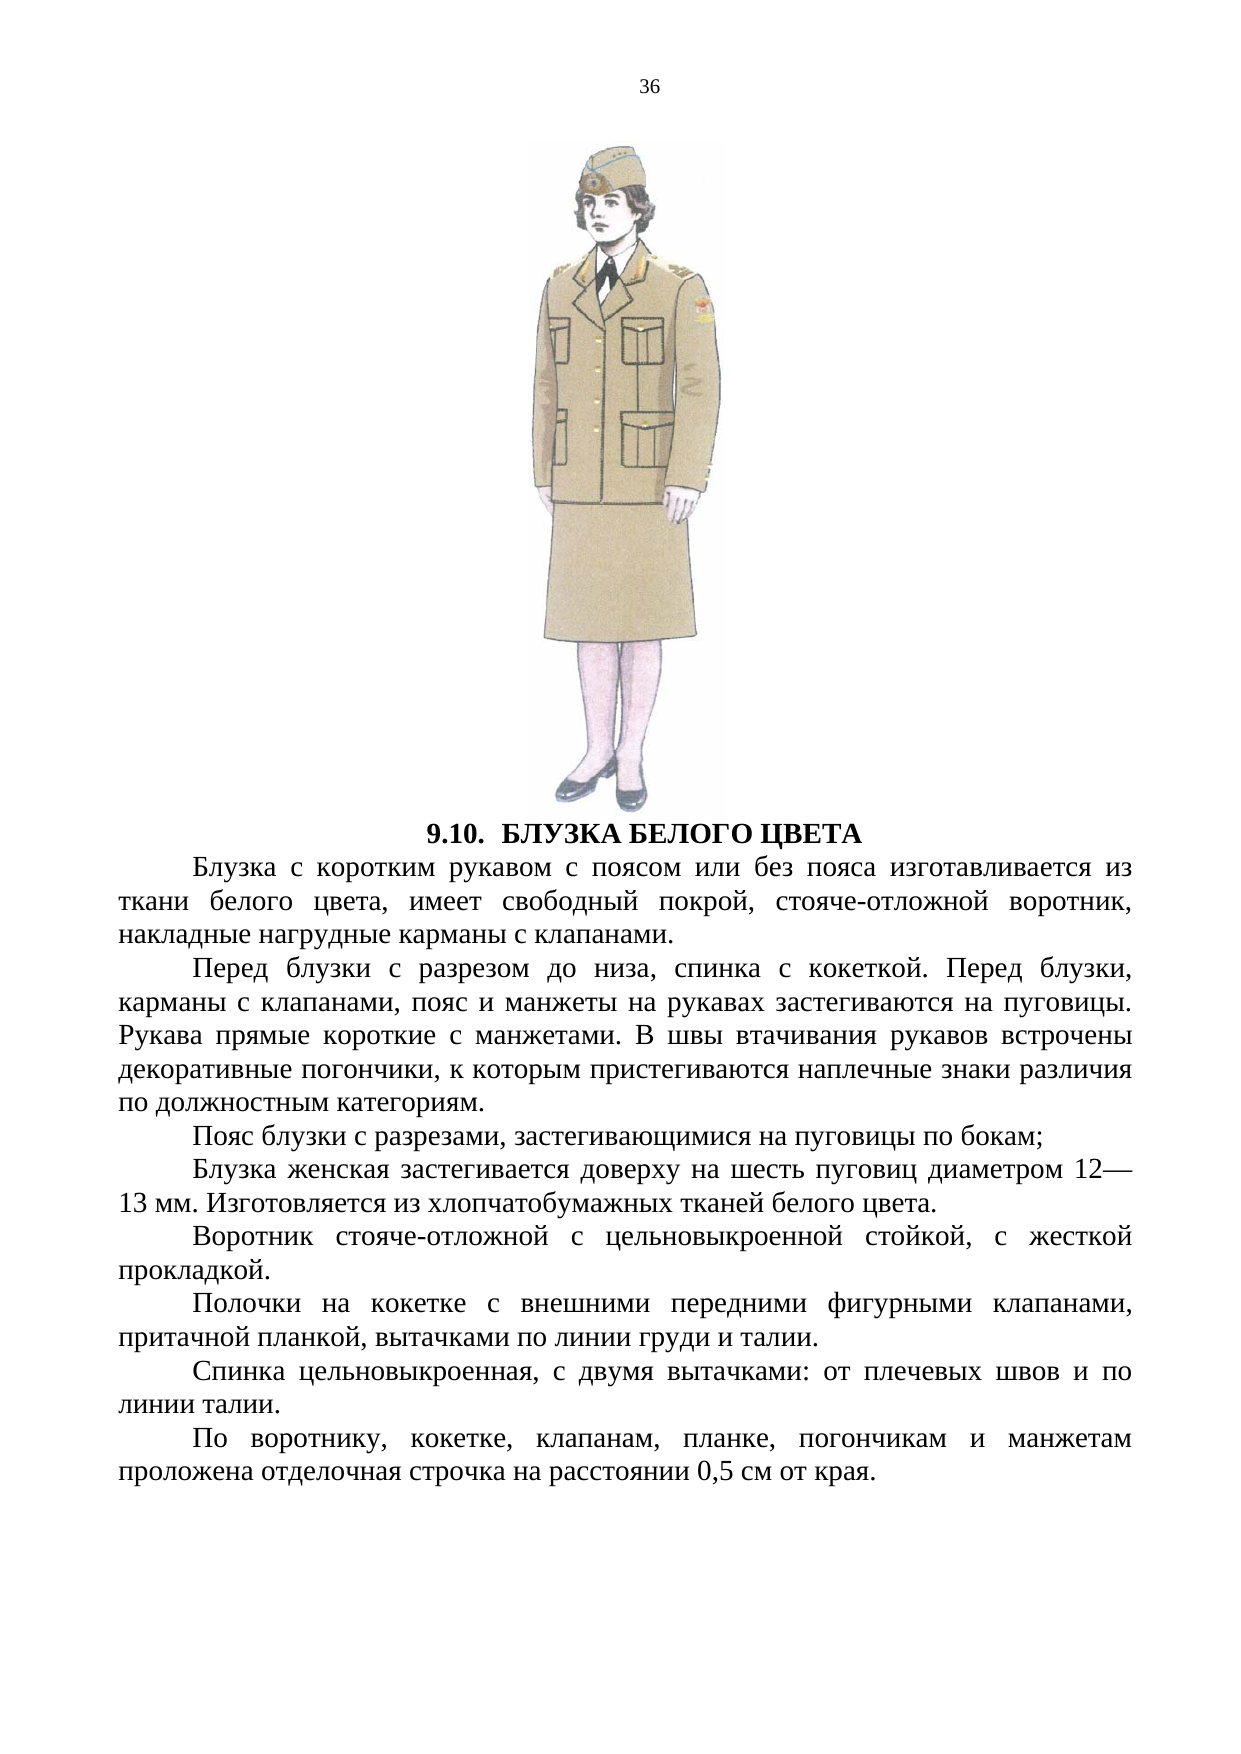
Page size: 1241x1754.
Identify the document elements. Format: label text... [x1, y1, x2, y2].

text Полочки на кокетке с внешними передними фигурными клапанами, притачной планкой, вытачками по линии груди и талии. [118, 1286, 1133, 1353]
text Пояс блузки с разрезами, застегивающимися на пуговицы по бокам; [118, 1118, 1133, 1151]
text По воротнику, кокетке, клапанам, планке, погончикам и манжетам проложена отделочная строчка на расстоянии 0,5 см от края. [118, 1420, 1133, 1487]
list БЛУЗКА БЕЛОГО ЦВЕТА [156, 816, 1133, 849]
text Воротник стояче-отложной с цельновыкроенной стойкой, с жесткой прокладкой. [118, 1218, 1133, 1286]
picture [527, 141, 724, 816]
text Блузка женская застегивается доверху на шесть пуговиц диаметром 12—13 мм. Изготовляется из хлопчатобумажных тканей белого цвета. [118, 1151, 1133, 1218]
text Блузка с коротким рукавом с поясом или без пояса изготавливается из ткани белого цвета, имеет свободный покрой, стояче-отложной воротник, накладные нагрудные карманы с клапанами. [118, 849, 1133, 950]
text Перед блузки с разрезом до низа, спинка с кокеткой. Перед блузки, карманы с клапанами, пояс и манжеты на рукавах застегиваются на пуговицы. Рукава прямые короткие с манжетами. В швы втачивания рукавов встрочены декоративные погончики, к которым пристегиваются наплечные знаки различия по должностным категориям. [118, 950, 1133, 1118]
text Спинка цельновыкроенная, с двумя вытачками: от плечевых швов и по линии талии. [118, 1353, 1133, 1420]
